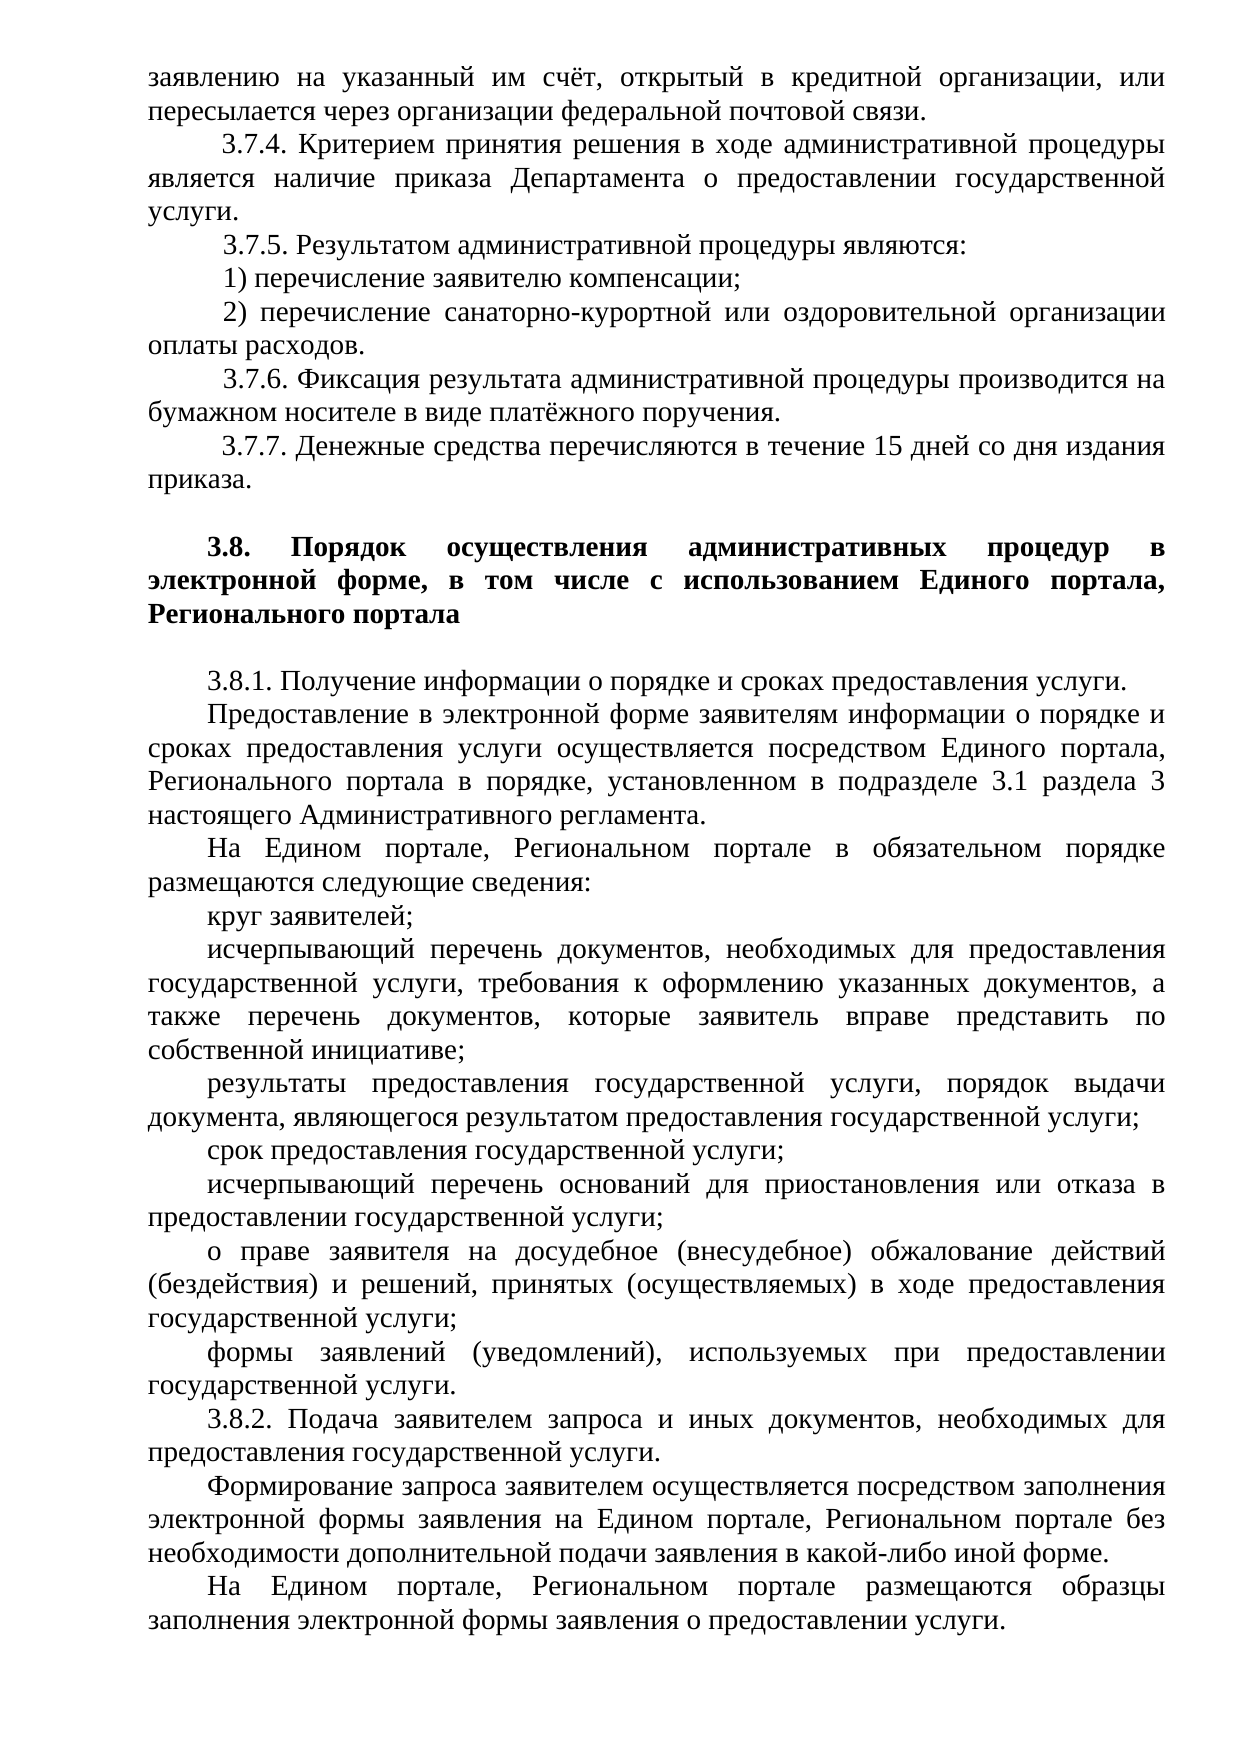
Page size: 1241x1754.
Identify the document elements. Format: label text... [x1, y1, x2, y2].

text срок предоставления государственной услуги; [148, 1132, 1166, 1166]
text 3.7.7. Денежные средства перечисляются в течение 15 дней со дня издания приказа. [148, 428, 1166, 495]
text Формирование запроса заявителем осуществляется посредством заполнения электронной формы заявления на Едином портале, Региональном портале без необходимости дополнительной подачи заявления в какой-либо иной форме. [148, 1468, 1166, 1568]
text 3.7.4. Критерием принятия решения в ходе административной процедуры является наличие приказа Департамента о предоставлении государственной услуги. [148, 126, 1166, 227]
text Предоставление в электронной форме заявителям информации о порядке и сроках предоставления услуги осуществляется посредством Единого портала, Регионального портала в порядке, установленном в подразделе 3.1 раздела 3 настоящего Административного регламента. [148, 696, 1166, 831]
text 3.7.6. Фиксация результата административной процедуры производится на бумажном носителе в виде платёжного поручения. [148, 361, 1166, 428]
text 3.8. Порядок осуществления административных процедур в электронной форме, в том числе с использованием Единого портала, Регионального портала [148, 529, 1166, 629]
text исчерпывающий перечень оснований для приостановления или отказа в предоставлении государственной услуги; [148, 1166, 1166, 1233]
text 1) перечисление заявителю компенсации; [148, 260, 1166, 294]
text На Едином портале, Региональном портале размещаются образцы заполнения электронной формы заявления о предоставлении услуги. [148, 1568, 1166, 1636]
text исчерпывающий перечень документов, необходимых для предоставления государственной услуги, требования к оформлению указанных документов, а также перечень документов, которые заявитель вправе представить по собственной инициативе; [148, 931, 1166, 1065]
text круг заявителей; [148, 898, 1166, 931]
text о праве заявителя на досудебное (внесудебное) обжалование действий (бездействия) и решений, принятых (осуществляемых) в ходе предоставления государственной услуги; [148, 1233, 1166, 1334]
text На Едином портале, Региональном портале в обязательном порядке размещаются следующие сведения: [148, 831, 1166, 898]
text 3.8.1. Получение информации о порядке и сроках предоставления услуги. [148, 663, 1166, 696]
text результаты предоставления государственной услуги, порядок выдачи документа, являющегося результатом предоставления государственной услуги; [148, 1065, 1166, 1132]
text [148, 59, 1166, 126]
text 3.8.2. Подача заявителем запроса и иных документов, необходимых для предоставления государственной услуги. [148, 1401, 1166, 1468]
text 2) перечисление санаторно-курортной или оздоровительной организации оплаты расходов. [148, 294, 1166, 361]
text формы заявлений (уведомлений), используемых при предоставлении государственной услуги. [148, 1334, 1166, 1401]
text 3.7.5. Результатом административной процедуры являются: [148, 227, 1166, 260]
